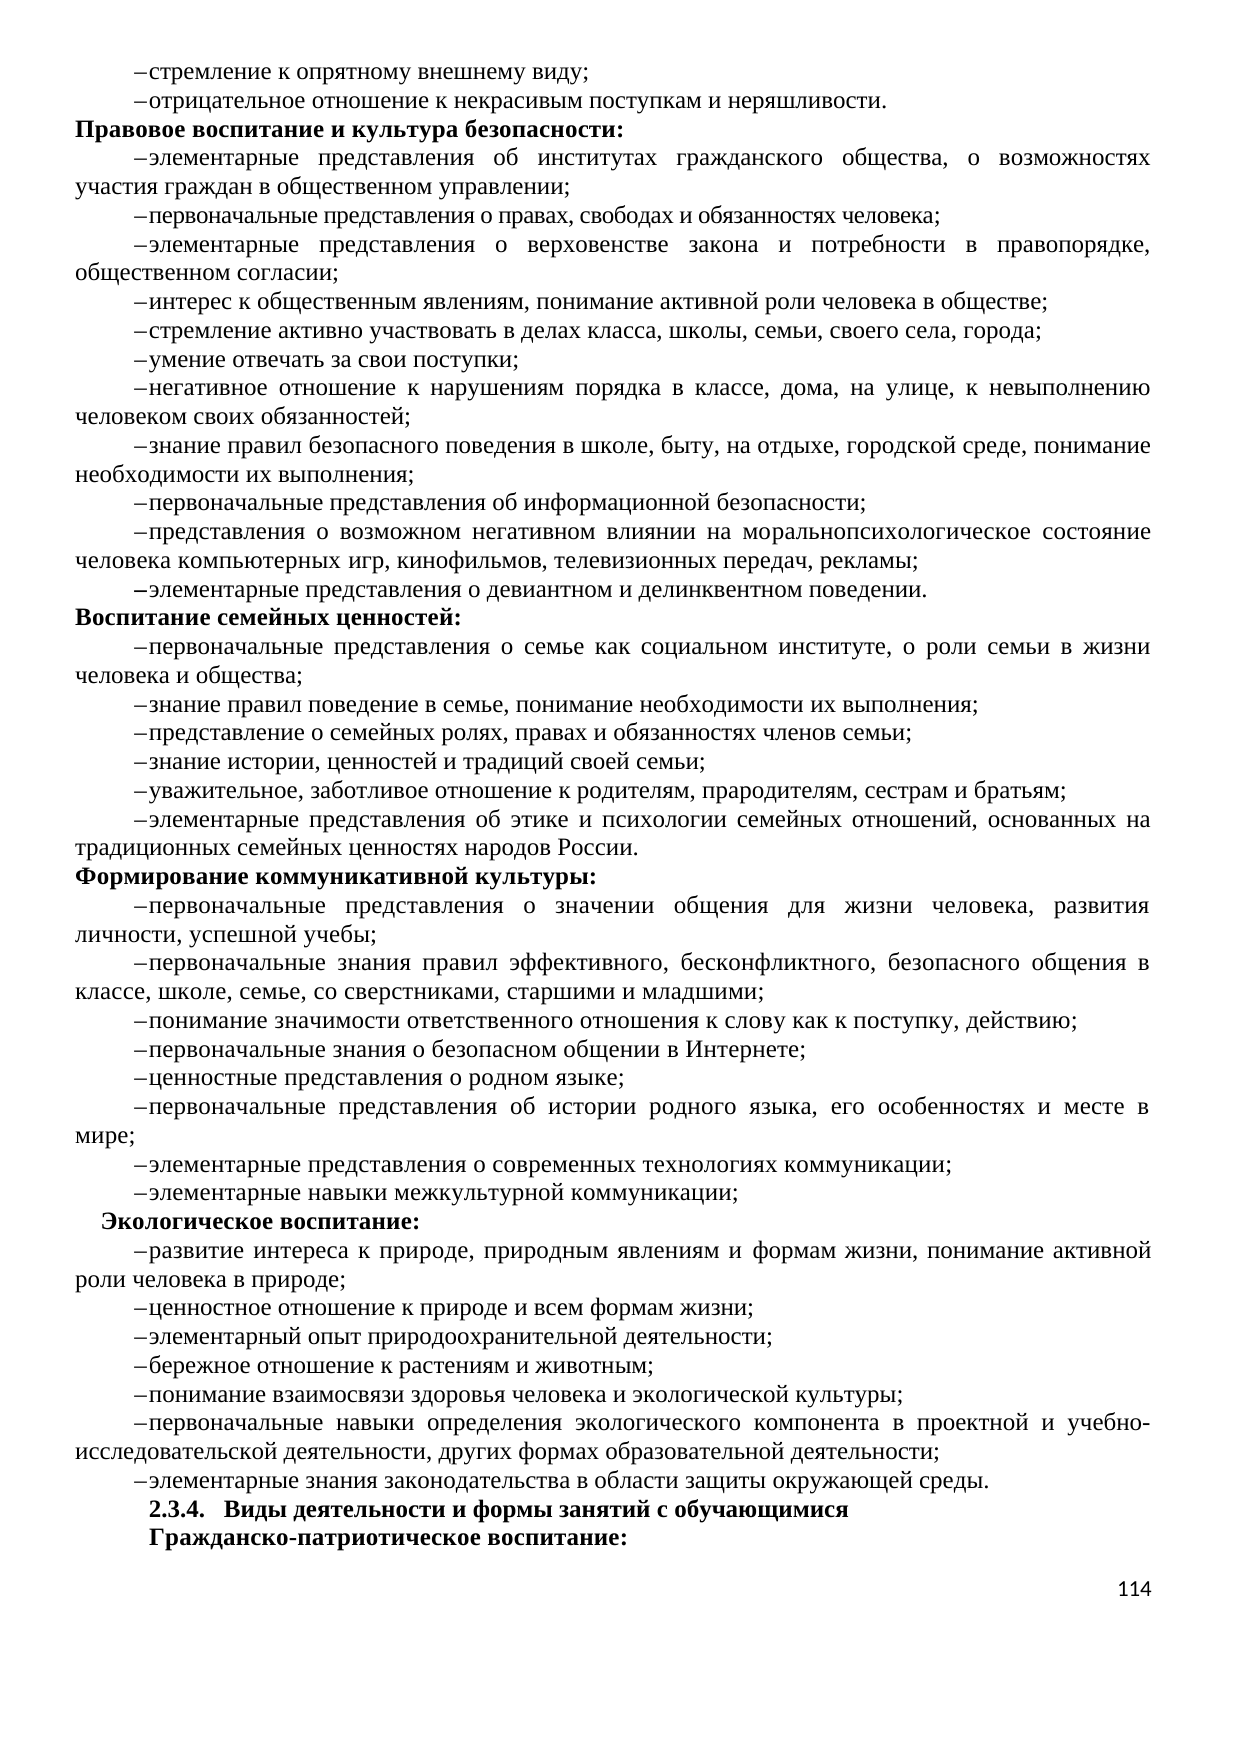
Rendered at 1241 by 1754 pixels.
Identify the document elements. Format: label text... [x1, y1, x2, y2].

list элементарные представления о девиантном и делинквентном поведении. [75, 574, 1152, 602]
list понимание взаимосвязи здоровья человека и экологической культуры; [75, 1379, 1152, 1407]
text Гражданско-патриотическое воспитание: [75, 1522, 1152, 1551]
list интерес к общественным явлениям, понимание активной роли человека в обществе; [75, 286, 1152, 315]
list стремление активно участвовать в делах класса, школы, семьи, своего села, города; [75, 315, 1152, 344]
list знание правил безопасного поведения в школе, быту, на отдыхе, городской среде, понимание необходимости их выполнения; [75, 430, 1152, 487]
list элементарные представления об этике и психологии семейных отношений, основанных на традиционных семейных ценностях народов России. [75, 804, 1152, 861]
list элементарный опыт природоохранительной деятельности; [75, 1321, 1152, 1350]
list отрицательное отношение к некрасивым поступкам и неряшливости. [75, 85, 1152, 114]
text Воспитание семейных ценностей: [75, 602, 1152, 631]
list первоначальные навыки определения экологического компонента в проектной и учебно-исследовательской деятельности, других формах образовательной деятельности; [75, 1407, 1152, 1465]
list первоначальные представления об истории родного языка, его особенностях и месте в мире; [75, 1091, 1152, 1149]
list первоначальные знания правил эффективного, бесконфликтного, безопасного общения в классе, школе, семье, со сверстниками, старшими и младшими; [75, 947, 1152, 1005]
list ценностное отношение к природе и всем формам жизни; [75, 1292, 1152, 1321]
list элементарные представления о современных технологиях коммуникации; [75, 1149, 1152, 1177]
list первоначальные представления о значении общения для жизни человека, развития личности, успешной учебы; [75, 890, 1152, 947]
text Правовое воспитание и культура безопасности: [75, 114, 1152, 142]
list первоначальные представления о семье как социальном институте, о роли семьи в жизни человека и общества; [75, 631, 1152, 689]
list стремление к опрятному внешнему виду; [75, 56, 1152, 85]
list первоначальные представления о правах, свободах и обязанностях человека; [75, 200, 1152, 229]
list негативное отношение к нарушениям порядка в классе, дома, на улице, к невыполнению человеком своих обязанностей; [75, 372, 1152, 430]
list ценностные представления о родном языке; [75, 1062, 1152, 1091]
text Формирование коммуникативной культуры: [75, 861, 1152, 890]
list бережное отношение к растениям и животным; [75, 1350, 1152, 1379]
list первоначальные знания о безопасном общении в Интернете; [75, 1034, 1152, 1062]
list элементарные навыки межкультурной коммуникации; [75, 1177, 1152, 1206]
text Экологическое воспитание: [75, 1206, 1152, 1235]
list знание правил поведение в семье, понимание необходимости их выполнения; [75, 689, 1152, 717]
list элементарные представления о верховенстве закона и потребности в правопорядке, общественном согласии; [75, 229, 1152, 286]
list умение отвечать за свои поступки; [75, 344, 1152, 372]
list развитие интереса к природе, природным явлениям и формам жизни, понимание активной роли человека в природе; [75, 1235, 1152, 1292]
list элементарные представления об институтах гражданского общества, о возможностях участия граждан в общественном управлении; [75, 142, 1152, 200]
list Виды деятельности и формы занятий с обучающимися [149, 1494, 1152, 1522]
list первоначальные представления об информационной безопасности; [75, 487, 1152, 516]
list представление о семейных ролях, правах и обязанностях членов семьи; [75, 717, 1152, 746]
list понимание значимости ответственного отношения к слову как к поступку, действию; [75, 1005, 1152, 1034]
list знание истории, ценностей и традиций своей семьи; [75, 746, 1152, 775]
list представления о возможном негативном влиянии на моральнопсихологическое состояние человека компьютерных игр, кинофильмов, телевизионных передач, рекламы; [75, 516, 1152, 574]
list элементарные знания законодательства в области защиты окружающей среды. [75, 1465, 1152, 1494]
list уважительное, заботливое отношение к родителям, прародителям, сестрам и братьям; [75, 775, 1152, 804]
